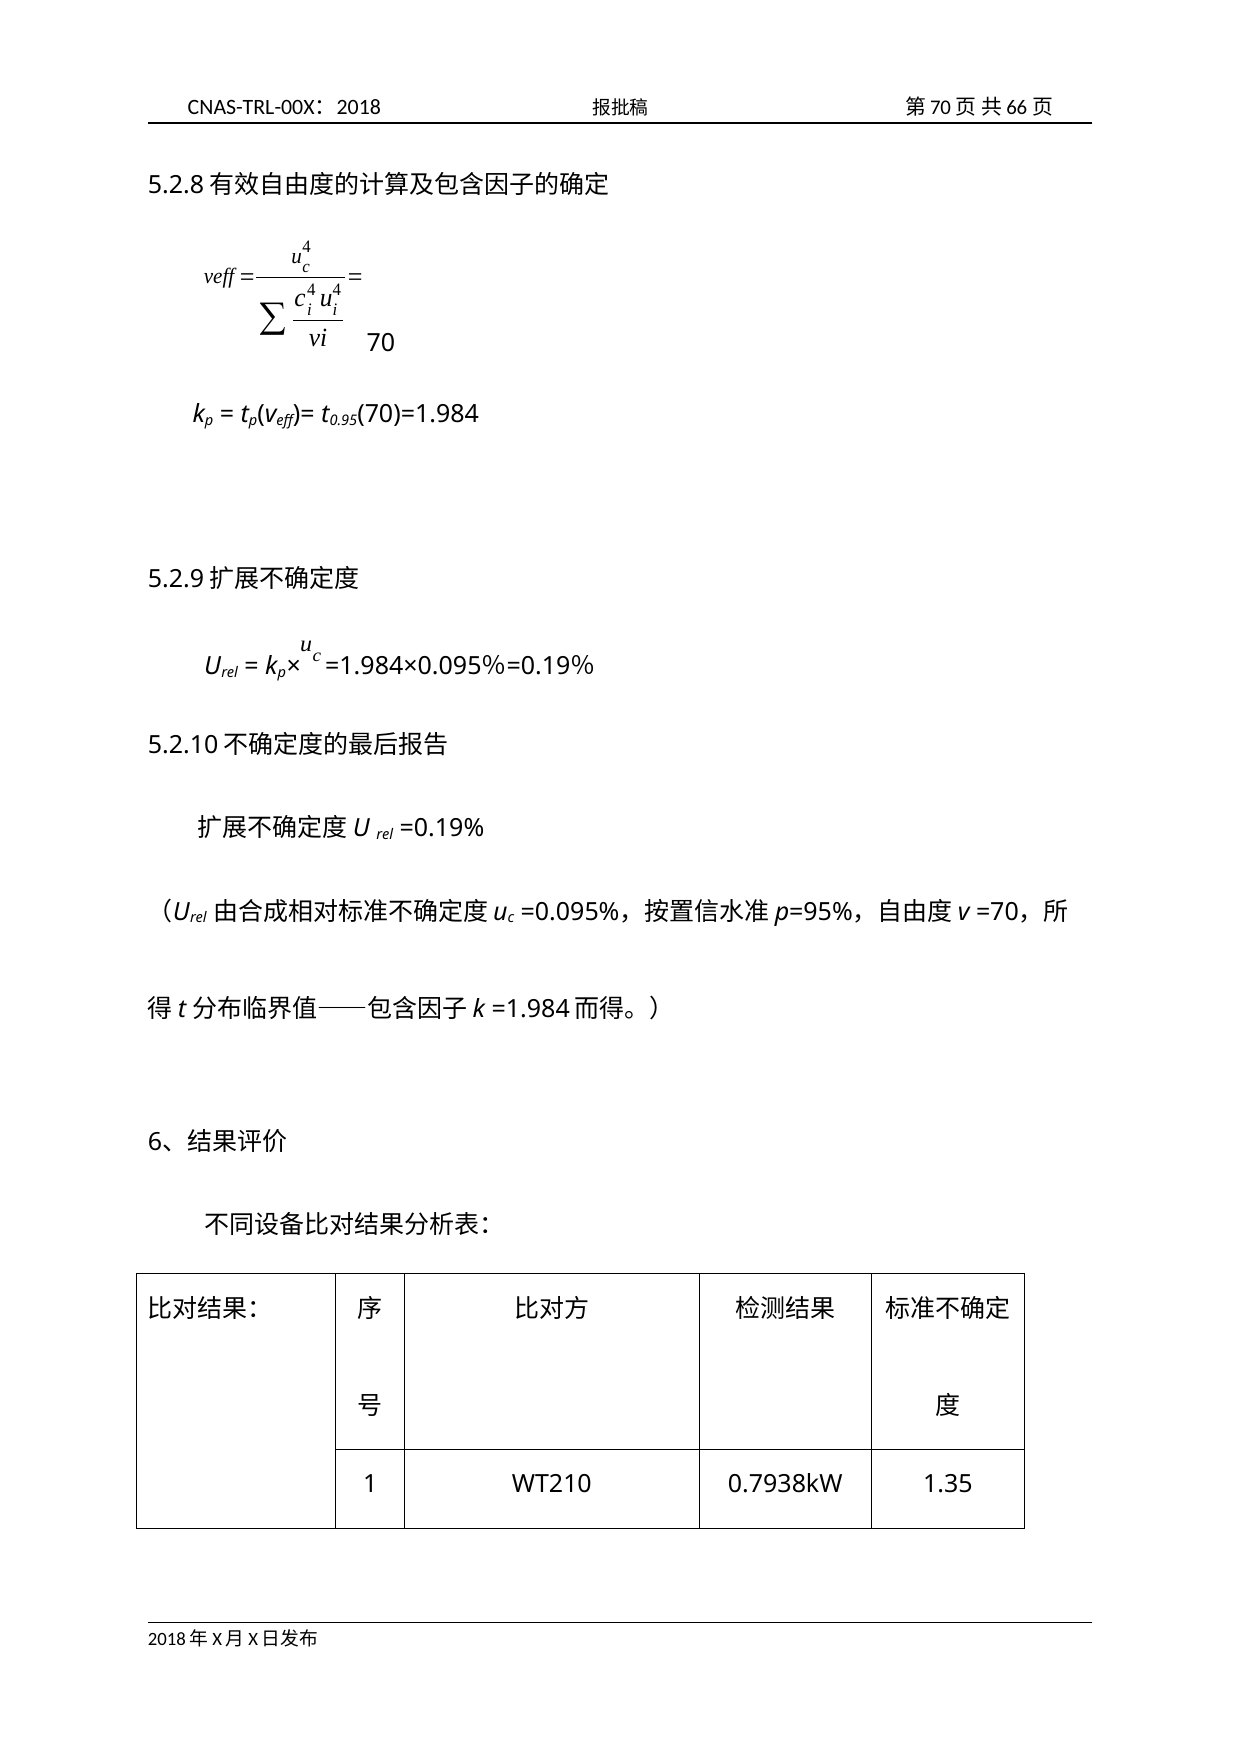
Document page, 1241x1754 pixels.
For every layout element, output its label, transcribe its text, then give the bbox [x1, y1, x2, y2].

text 5.2.8有效自由度的计算及包含因子的确定 [148, 150, 1092, 215]
table_cell 1 [336, 1450, 404, 1527]
text （Urel 由合成相对标准不确定度uc =0.095%，按置信水准p=95%，自由度v =70，所得t 分布临界值——包含因子k =1.984而得。） [148, 877, 1092, 1039]
text 5.2.10不确定度的最后报告 [148, 710, 1092, 775]
text 6、结果评价 [148, 1107, 1092, 1172]
table_header 标准不确定度 [872, 1274, 1024, 1449]
table_header 序号 [336, 1274, 404, 1449]
text kp = tp(veff)= t0.95(70)=1.984 [148, 380, 1092, 445]
text 70 [148, 233, 1092, 363]
table_cell WT210 [405, 1450, 699, 1527]
table_cell 0.7938kW [700, 1450, 871, 1527]
table_cell 1.35 [872, 1450, 1024, 1527]
text 不同设备比对结果分析表： [191, 1190, 1092, 1255]
table_header 比对方 [405, 1274, 699, 1449]
text 5.2.9扩展不确定度 [148, 544, 1092, 609]
table_header 比对结果： [137, 1274, 335, 1527]
table_header 检测结果 [700, 1274, 871, 1449]
text 扩展不确定度U rel =0.19% [148, 793, 1092, 858]
text Urel = kp×=1.984×0.095％=0.19％ [148, 627, 1092, 692]
